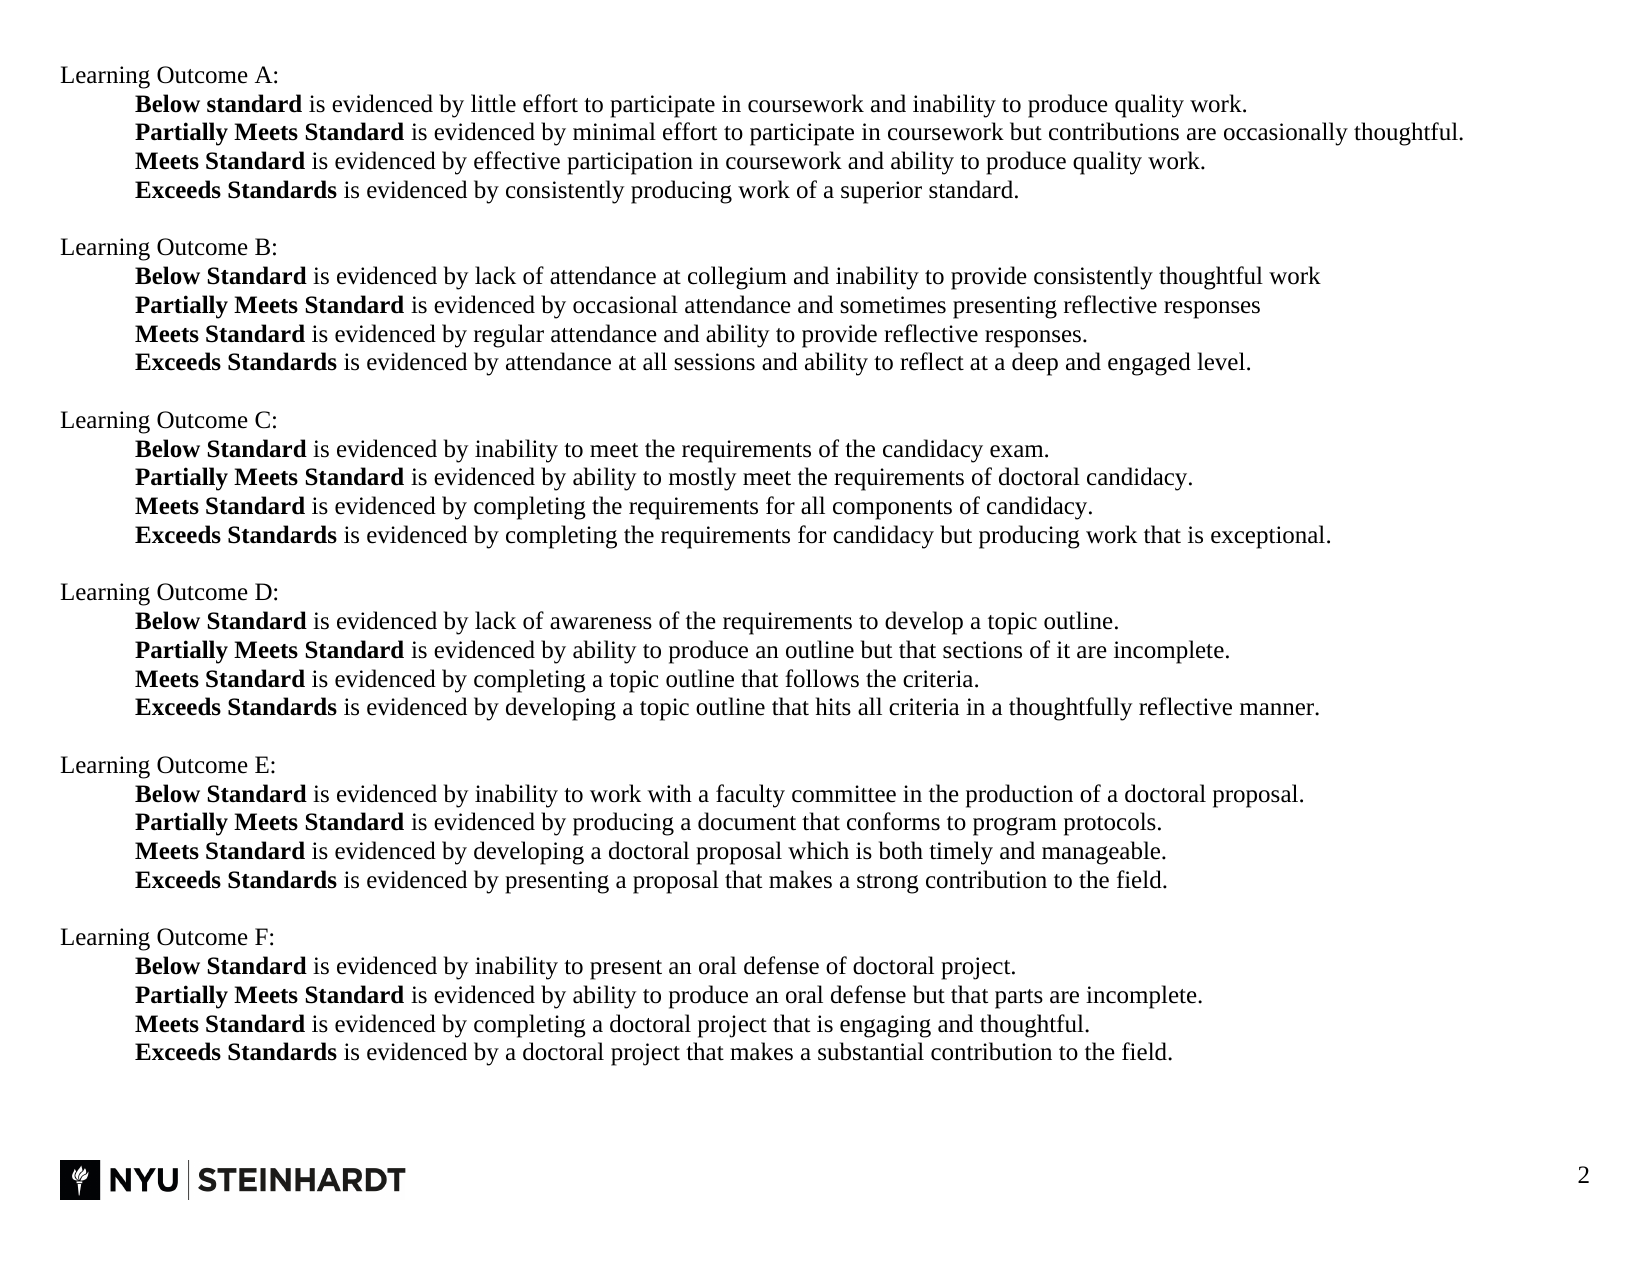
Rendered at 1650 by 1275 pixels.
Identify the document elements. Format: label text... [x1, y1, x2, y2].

text Partially Meets Standard is evidenced by ability to mostly meet the requirements of doctoral candidacy. [60, 462, 1590, 491]
text Exceeds Standards is evidenced by developing a topic outline that hits all criteria in a thoughtfully reflective manner. [60, 692, 1590, 721]
text Meets Standard is evidenced by effective participation in coursework and ability to produce quality work. [60, 146, 1590, 175]
text Exceeds Standards is evidenced by completing the requirements for candidacy but producing work that is exceptional. [60, 520, 1590, 549]
text Meets Standard is evidenced by completing a topic outline that follows the criteria. [60, 664, 1590, 692]
text Learning Outcome F: [60, 922, 1590, 951]
text Exceeds Standards is evidenced by attendance at all sessions and ability to reflect at a deep and engaged level. [60, 347, 1590, 376]
text Partially Meets Standard is evidenced by ability to produce an oral defense but that parts are incomplete. [60, 980, 1590, 1009]
text Learning Outcome D: [60, 577, 1590, 606]
text Exceeds Standards is evidenced by consistently producing work of a superior standard. [60, 175, 1590, 204]
text Below Standard is evidenced by lack of attendance at collegium and inability to provide consistently thoughtful work [60, 261, 1590, 290]
text Below standard is evidenced by little effort to participate in coursework and inability to produce quality work. [60, 89, 1590, 117]
text Meets Standard is evidenced by developing a doctoral proposal which is both timely and manageable. [60, 836, 1590, 865]
text Partially Meets Standard is evidenced by occasional attendance and sometimes presenting reflective responses [60, 290, 1590, 319]
text Exceeds Standards is evidenced by a doctoral project that makes a substantial contribution to the field. [60, 1037, 1590, 1066]
text Learning Outcome C: [60, 405, 1590, 434]
text Exceeds Standards is evidenced by presenting a proposal that makes a strong contribution to the field. [60, 865, 1590, 894]
text Learning Outcome E: [60, 750, 1590, 779]
text Below Standard is evidenced by inability to work with a faculty committee in the production of a doctoral proposal. [60, 779, 1590, 807]
text Meets Standard is evidenced by completing the requirements for all components of candidacy. [60, 491, 1590, 520]
picture [60, 1160, 406, 1200]
text Learning Outcome B: [60, 232, 1590, 261]
text Partially Meets Standard is evidenced by producing a document that conforms to program protocols. [60, 807, 1590, 836]
text Learning Outcome A: [60, 60, 1590, 89]
text Meets Standard is evidenced by completing a doctoral project that is engaging and thoughtful. [60, 1009, 1590, 1037]
text Partially Meets Standard is evidenced by ability to produce an outline but that sections of it are incomplete. [60, 635, 1590, 664]
text Below Standard is evidenced by inability to meet the requirements of the candidacy exam. [60, 434, 1590, 462]
text Partially Meets Standard is evidenced by minimal effort to participate in coursework but contributions are occasionally thoughtful. [60, 117, 1590, 146]
text Below Standard is evidenced by inability to present an oral defense of doctoral project. [60, 951, 1590, 980]
text Meets Standard is evidenced by regular attendance and ability to provide reflective responses. [60, 319, 1590, 347]
text Below Standard is evidenced by lack of awareness of the requirements to develop a topic outline. [60, 606, 1590, 635]
